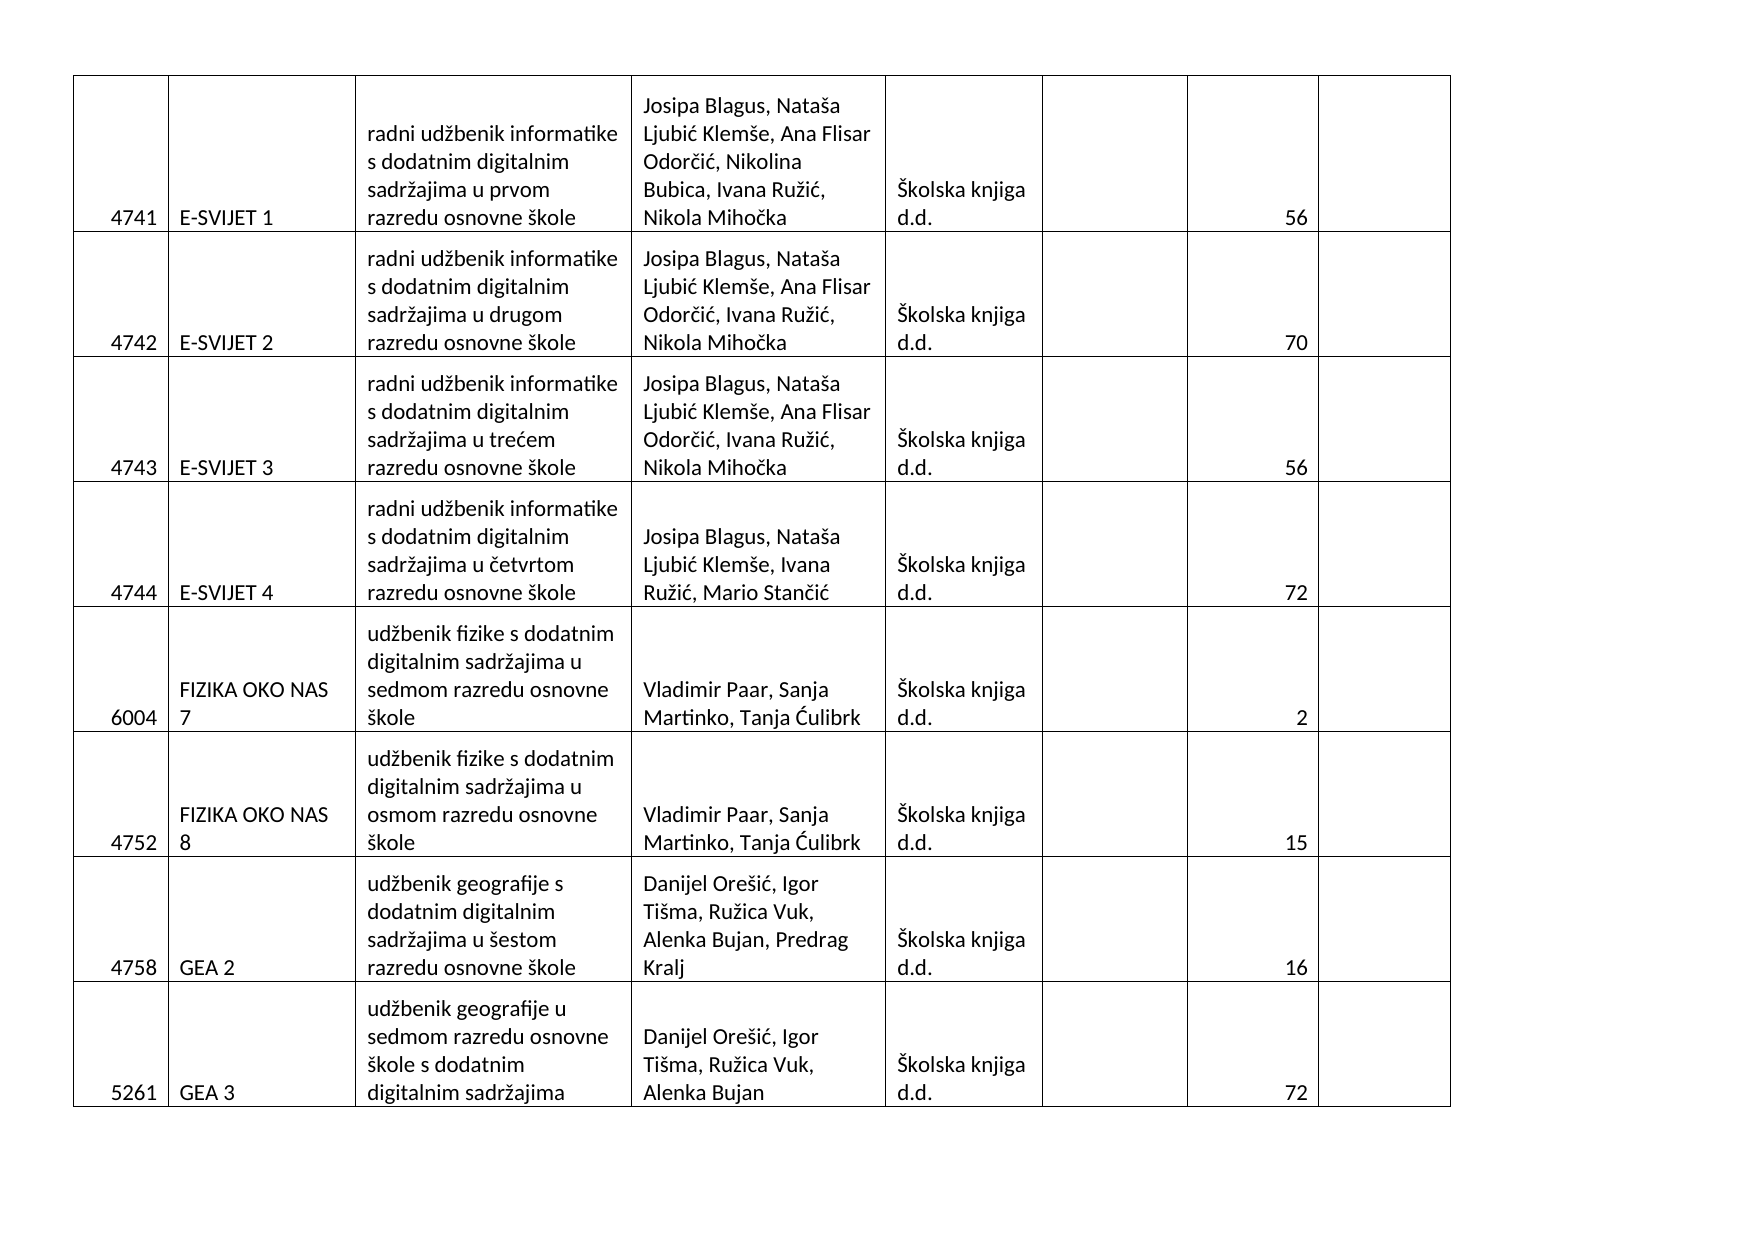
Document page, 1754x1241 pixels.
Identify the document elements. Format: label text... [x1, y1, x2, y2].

table_cell [1319, 232, 1450, 356]
table_cell [1319, 482, 1450, 606]
table_cell Danijel Orešić, Igor Tišma, Ružica Vuk, Alenka Bujan, Predrag Kralj [632, 857, 885, 981]
table_cell Josipa Blagus, Nataša Ljubić Klemše, Ana Flisar Odorčić, Ivana Ružić, Nikola Mihočka [632, 357, 885, 481]
table_cell 4744 [74, 482, 168, 606]
table_cell 70 [1188, 232, 1318, 356]
table_cell Školska knjiga d.d. [886, 76, 1042, 231]
table_cell 6004 [74, 607, 168, 731]
table_cell E-SVIJET 2 [169, 232, 355, 356]
table_cell radni udžbenik informatike s dodatnim digitalnim sadržajima u četvrtom razredu osnovne škole [356, 482, 631, 606]
table_cell radni udžbenik informatike s dodatnim digitalnim sadržajima u drugom razredu osnovne škole [356, 232, 631, 356]
table_cell 56 [1188, 76, 1318, 231]
table_cell GEA 2 [169, 857, 355, 981]
table_cell Josipa Blagus, Nataša Ljubić Klemše, Ana Flisar Odorčić, Nikolina Bubica, Ivana Ružić, Nikola Mihočka [632, 76, 885, 231]
table_cell Školska knjiga d.d. [886, 482, 1042, 606]
table_cell Vladimir Paar, Sanja Martinko, Tanja Ćulibrk [632, 732, 885, 856]
table_cell FIZIKA OKO NAS 8 [169, 732, 355, 856]
table_cell radni udžbenik informatike s dodatnim digitalnim sadržajima u prvom razredu osnovne škole [356, 76, 631, 231]
table_cell [1319, 76, 1450, 231]
table_cell [1043, 982, 1187, 1106]
table_cell udžbenik fizike s dodatnim digitalnim sadržajima u sedmom razredu osnovne škole [356, 607, 631, 731]
table_cell E-SVIJET 3 [169, 357, 355, 481]
table_cell 5261 [74, 982, 168, 1106]
table_cell [1043, 76, 1187, 231]
table_cell [1043, 482, 1187, 606]
table_cell udžbenik geografije u sedmom razredu osnovne škole s dodatnim digitalnim sadržajima [356, 982, 631, 1106]
table_cell radni udžbenik informatike s dodatnim digitalnim sadržajima u trećem razredu osnovne škole [356, 357, 631, 481]
table_cell udžbenik fizike s dodatnim digitalnim sadržajima u osmom razredu osnovne škole [356, 732, 631, 856]
table_cell 72 [1188, 482, 1318, 606]
table_cell 72 [1188, 982, 1318, 1106]
table_cell [1043, 732, 1187, 856]
table_cell Školska knjiga d.d. [886, 357, 1042, 481]
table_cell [632, 982, 885, 1106]
table_cell [1319, 357, 1450, 481]
table_cell [1319, 857, 1450, 981]
table_cell 4752 [74, 732, 168, 856]
table_cell 2 [1188, 607, 1318, 731]
table_cell [1319, 732, 1450, 856]
table_cell [1319, 607, 1450, 731]
table_cell [1043, 607, 1187, 731]
table_cell Školska knjiga d.d. [886, 732, 1042, 856]
table_cell Josipa Blagus, Nataša Ljubić Klemše, Ivana Ružić, Mario Stančić [632, 482, 885, 606]
table_cell Školska knjiga d.d. [886, 857, 1042, 981]
table_cell 56 [1188, 357, 1318, 481]
table_cell [1043, 232, 1187, 356]
table_cell [1043, 857, 1187, 981]
table_cell [1043, 357, 1187, 481]
table_cell E-SVIJET 4 [169, 482, 355, 606]
table_cell 15 [1188, 732, 1318, 856]
table_cell FIZIKA OKO NAS 7 [169, 607, 355, 731]
table_cell 4741 [74, 76, 168, 231]
table_cell Školska knjiga d.d. [886, 232, 1042, 356]
table_cell [1319, 982, 1450, 1106]
table_cell 4742 [74, 232, 168, 356]
table_cell Školska knjiga d.d. [886, 607, 1042, 731]
table_cell Vladimir Paar, Sanja Martinko, Tanja Ćulibrk [632, 607, 885, 731]
table_cell 16 [1188, 857, 1318, 981]
table_cell 4743 [74, 357, 168, 481]
table_cell Školska knjiga d.d. [886, 982, 1042, 1106]
table_cell udžbenik geografije s dodatnim digitalnim sadržajima u šestom razredu osnovne škole [356, 857, 631, 981]
table_cell GEA 3 [169, 982, 355, 1106]
table_cell Josipa Blagus, Nataša Ljubić Klemše, Ana Flisar Odorčić, Ivana Ružić, Nikola Mihočka [632, 232, 885, 356]
table_cell 4758 [74, 857, 168, 981]
table_cell E-SVIJET 1 [169, 76, 355, 231]
